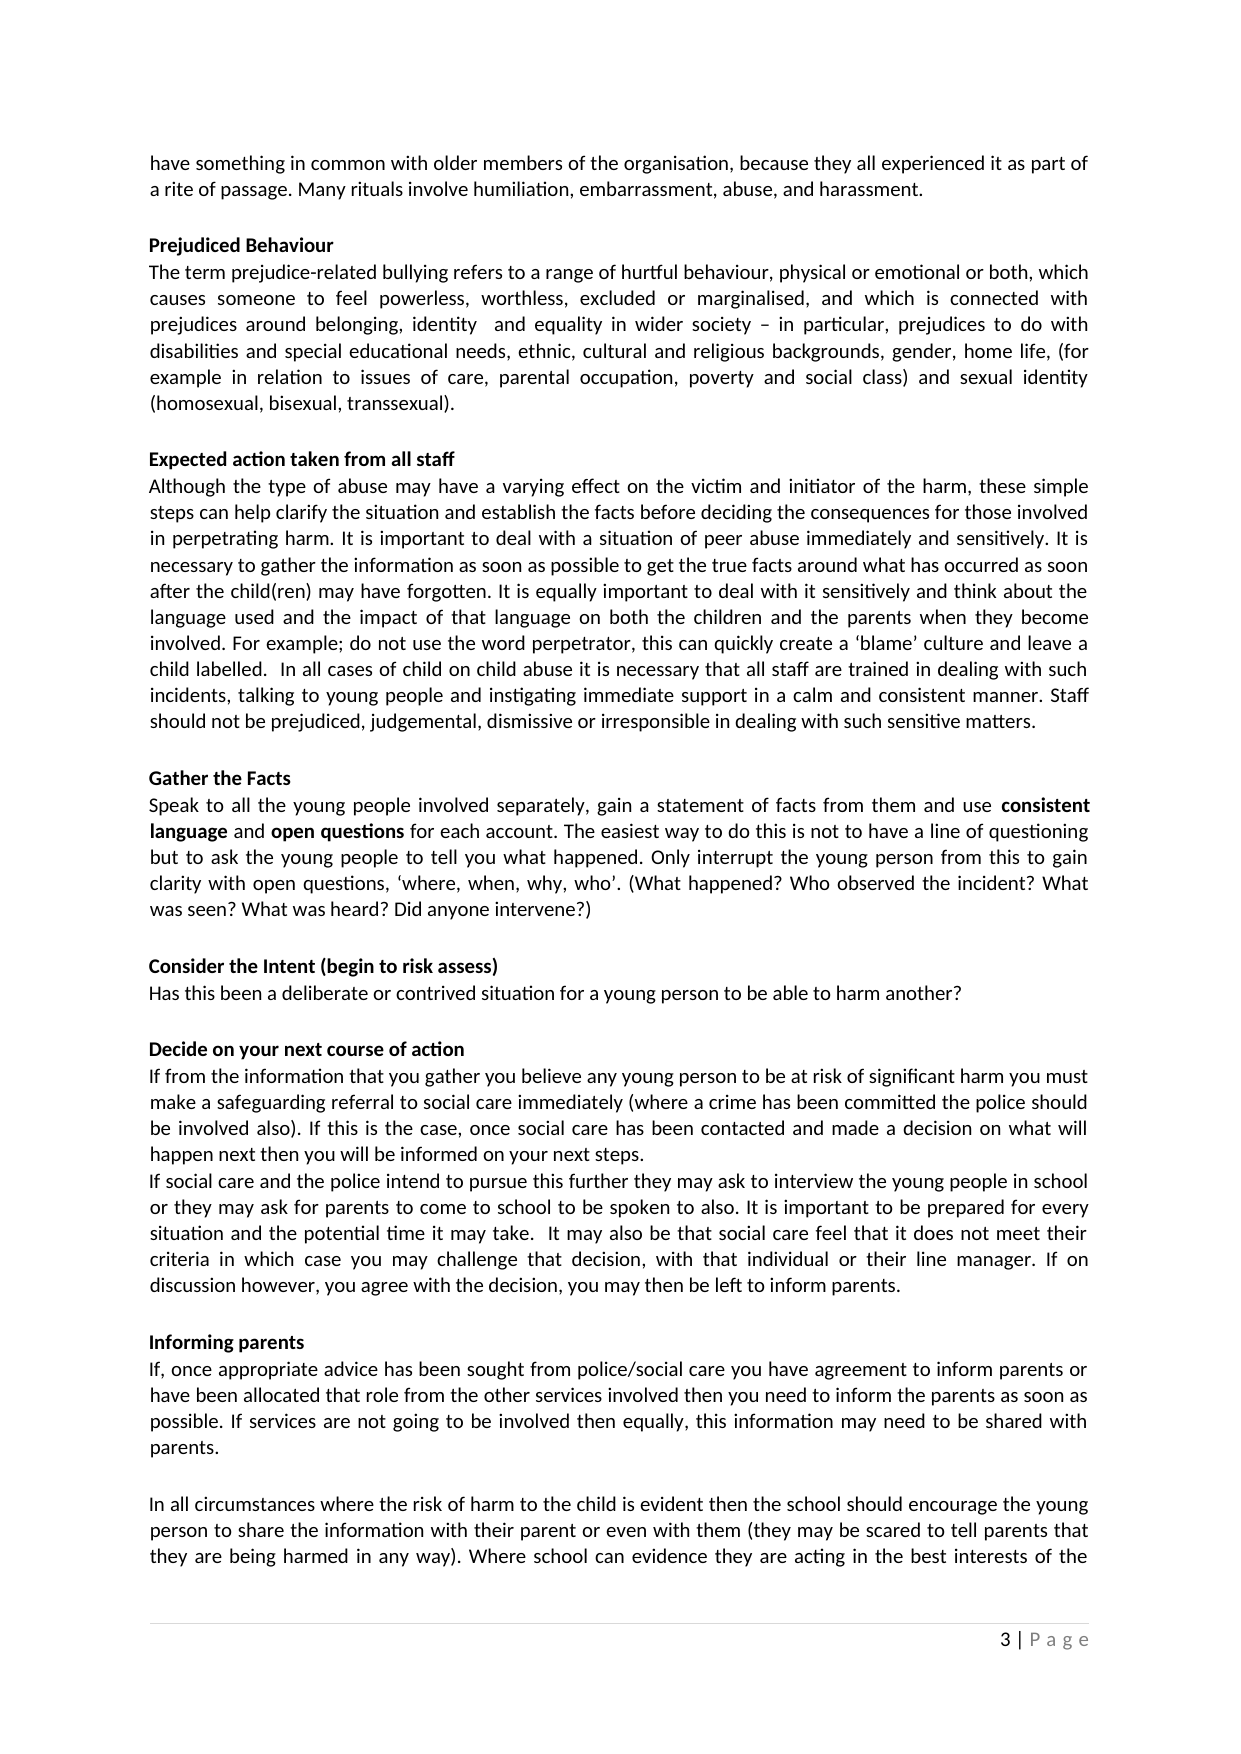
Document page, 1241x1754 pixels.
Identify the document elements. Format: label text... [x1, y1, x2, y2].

subtitle Consider the Intent (begin to risk assess) [148, 953, 1089, 978]
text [148, 150, 1090, 202]
subtitle Gather the Facts [148, 765, 1089, 791]
subtitle Expected action taken from all staff [148, 447, 1089, 472]
text If social care and the police intend to pursue this further they may ask to interview the young people in school or they may ask for parents to come to school to be spoken to also. It is important to be prepared for every situation and the potential time it may take. It may also be that social care feel that it does not meet their criteria in which case you may challenge that decision, with that individual or their line manager. If on discussion however, you agree with the decision, you may then be left to inform parents. [148, 1168, 1090, 1298]
subtitle Prejudiced Behaviour [148, 233, 1089, 258]
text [148, 1491, 1090, 1568]
text The term prejudice-related bullying refers to a range of hurtful behaviour, physical or emotional or both, which causes someone to feel powerless, worthless, excluded or marginalised, and which is connected with prejudices around belonging, identity and equality in wider society – in particular, prejudices to do with disabilities and special educational needs, ethnic, cultural and religious backgrounds, gender, home life, (for example in relation to issues of care, parental occupation, poverty and social class) and sexual identity (homosexual, bisexual, transsexual). [148, 259, 1090, 416]
subtitle Informing parents [148, 1329, 1089, 1354]
text If from the information that you gather you believe any young person to be at risk of significant harm you must make a safeguarding referral to social care immediately (where a crime has been committed the police should be involved also). If this is the case, once social care has been contacted and made a decision on what will happen next then you will be informed on your next steps. [148, 1063, 1090, 1167]
text Although the type of abuse may have a varying effect on the victim and initiator of the harm, these simple steps can help clarify the situation and establish the facts before deciding the consequences for those involved in perpetrating harm. It is important to deal with a situation of peer abuse immediately and sensitively. It is necessary to gather the information as soon as possible to get the true facts around what has occurred as soon after the child(ren) may have forgotten. It is equally important to deal with it sensitively and think about the language used and the impact of that language on both the children and the parents when they become involved. For example; do not use the word perpetrator, this can quickly create a ‘blame’ culture and leave a child labelled. In all cases of child on child abuse it is necessary that all staff are trained in dealing with such incidents, talking to young people and instigating immediate support in a calm and consistent manner. Staff should not be prejudiced, judgemental, dismissive or irresponsible in dealing with such sensitive matters. [148, 473, 1090, 734]
text If, once appropriate advice has been sought from police/social care you have agreement to inform parents or have been allocated that role from the other services involved then you need to inform the parents as soon as possible. If services are not going to be involved then equally, this information may need to be shared with parents. [148, 1356, 1090, 1460]
subtitle Decide on your next course of action [148, 1036, 1089, 1062]
text Speak to all the young people involved separately, gain a statement of facts from them and use consistent language and open questions for each account. The easiest way to do this is not to have a line of questioning but to ask the young people to tell you what happened. Only interrupt the young person from this to gain clarity with open questions, ‘where, when, why, who’. (What happened? Who observed the incident? What was seen? What was heard? Did anyone intervene?) [148, 792, 1090, 922]
text Has this been a deliberate or contrived situation for a young person to be able to harm another? [148, 980, 1090, 1005]
